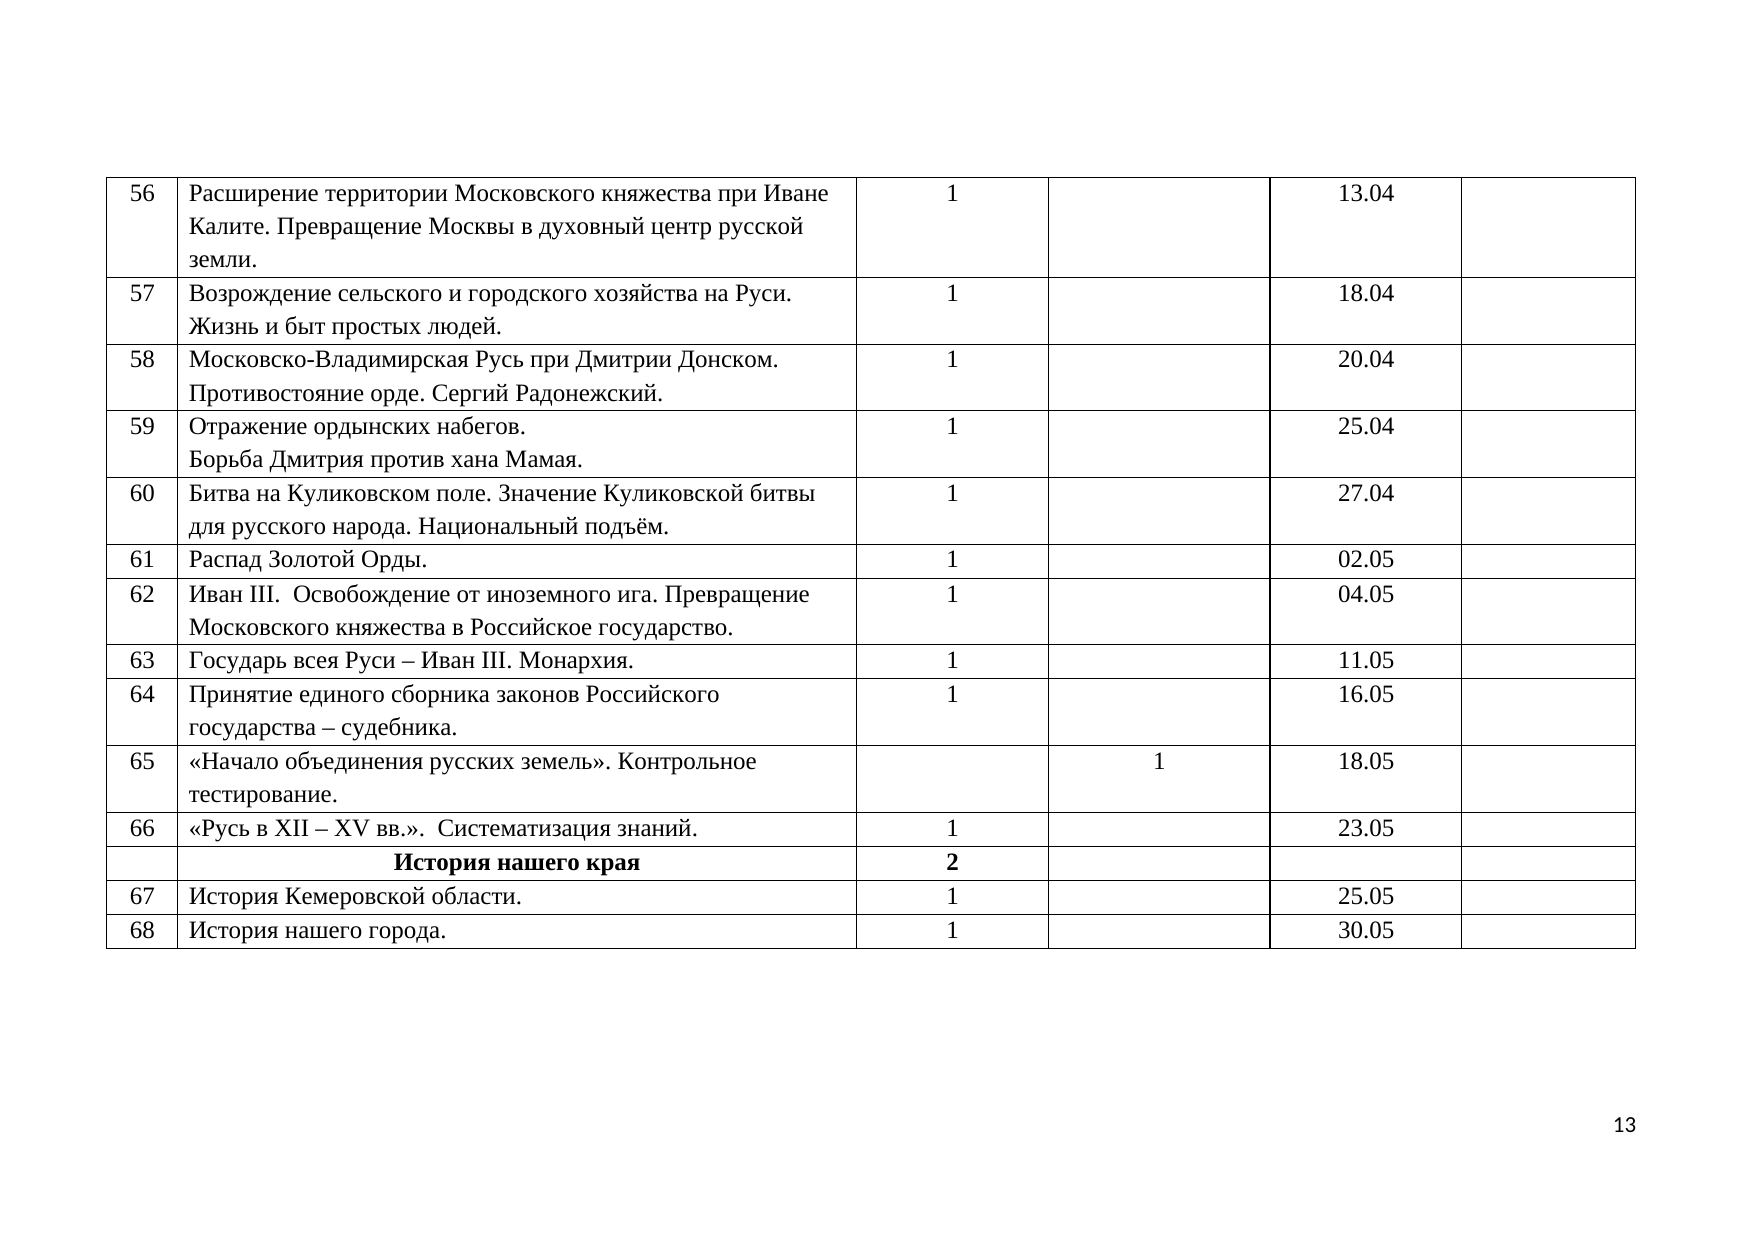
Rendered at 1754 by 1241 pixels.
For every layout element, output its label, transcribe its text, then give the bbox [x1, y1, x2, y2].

table_cell 66 [107, 813, 177, 846]
table_cell [1049, 881, 1269, 914]
table_cell [1049, 411, 1269, 477]
table_cell 25.04 [1271, 411, 1461, 477]
table_cell 2 [857, 847, 1048, 880]
table_cell «Начало объединения русских земель». Контрольное тестирование. [178, 746, 856, 812]
table_cell 65 [107, 746, 177, 812]
table_cell 18.05 [1271, 746, 1461, 812]
table_cell 30.05 [1271, 915, 1461, 948]
table_cell 1 [857, 178, 1048, 277]
table_cell [1462, 645, 1635, 678]
table_cell 67 [107, 881, 177, 914]
table_cell 1 [857, 813, 1048, 846]
table_cell 02.05 [1271, 545, 1461, 578]
table_cell Отражение ордынских набегов. Борьба Дмитрия против хана Мамая. [178, 411, 856, 477]
table_cell Государь всея Руси – Иван III. Монархия. [178, 645, 856, 678]
table_cell История Кемеровской области. [178, 881, 856, 914]
table_cell 1 [1049, 746, 1269, 812]
table_cell 1 [857, 345, 1048, 410]
table_cell Расширение территории Московского княжества при Иване Калите. Превращение Москвы в духовный центр русской земли. [178, 178, 856, 277]
table_cell 1 [857, 411, 1048, 477]
table_cell [1049, 645, 1269, 678]
table_cell Возрождение сельского и городского хозяйства на Руси. Жизнь и быт простых людей. [178, 278, 856, 343]
table_cell 16.05 [1271, 679, 1461, 745]
table_cell [1049, 478, 1269, 543]
table_cell [1049, 345, 1269, 410]
table_cell [1271, 847, 1461, 880]
table_cell 58 [107, 345, 177, 410]
table_cell 56 [107, 178, 177, 277]
table_cell [857, 746, 1048, 812]
table_cell 13.04 [1271, 178, 1461, 277]
table_cell [1462, 847, 1635, 880]
table_cell 1 [857, 915, 1048, 948]
table_cell Принятие единого сборника законов Российского государства – судебника. [178, 679, 856, 745]
table_cell 57 [107, 278, 177, 343]
table_cell Распад Золотой Орды. [178, 545, 856, 578]
table_cell 68 [107, 915, 177, 948]
table_cell Московско-Владимирская Русь при Дмитрии Донском. Противостояние орде. Сергий Радонежский. [178, 345, 856, 410]
table_cell 25.05 [1271, 881, 1461, 914]
table_cell 1 [857, 579, 1048, 644]
table_cell 63 [107, 645, 177, 678]
table_cell [1462, 746, 1635, 812]
table_cell [1462, 545, 1635, 578]
table_cell 20.04 [1271, 345, 1461, 410]
table_cell 62 [107, 579, 177, 644]
table_cell [1462, 579, 1635, 644]
table_cell [1462, 478, 1635, 543]
table_cell [1462, 679, 1635, 745]
table_cell История нашего края [178, 847, 856, 880]
table_cell История нашего города. [178, 915, 856, 948]
table_cell 1 [857, 679, 1048, 745]
table_cell [1049, 579, 1269, 644]
table_cell 1 [857, 645, 1048, 678]
table_cell [1049, 813, 1269, 846]
table_cell 18.04 [1271, 278, 1461, 343]
table_cell [1462, 881, 1635, 914]
table_cell 64 [107, 679, 177, 745]
table_cell 60 [107, 478, 177, 543]
table_cell 04.05 [1271, 579, 1461, 644]
table_cell [1049, 278, 1269, 343]
table_cell 27.04 [1271, 478, 1461, 543]
table_cell [1049, 679, 1269, 745]
table_cell [1049, 178, 1269, 277]
table_cell 1 [857, 278, 1048, 343]
table_cell [107, 847, 177, 880]
table_cell 1 [857, 545, 1048, 578]
table_cell [1049, 915, 1269, 948]
table_cell 11.05 [1271, 645, 1461, 678]
table_cell 61 [107, 545, 177, 578]
table_cell [1462, 178, 1635, 277]
table_cell Иван III. Освобождение от иноземного ига. Превращение Московского княжества в Российское государство. [178, 579, 856, 644]
table_cell 1 [857, 478, 1048, 543]
table_cell 23.05 [1271, 813, 1461, 846]
table_cell [1462, 345, 1635, 410]
table_cell «Русь в XII – XV вв.». Систематизация знаний. [178, 813, 856, 846]
table_cell [1462, 915, 1635, 948]
table_cell 59 [107, 411, 177, 477]
table_cell [1462, 813, 1635, 846]
table_cell [1049, 545, 1269, 578]
table_cell 1 [857, 881, 1048, 914]
table_cell [1462, 278, 1635, 343]
table_cell [1049, 847, 1269, 880]
table_cell [1462, 411, 1635, 477]
table_cell Битва на Куликовском поле. Значение Куликовской битвы для русского народа. Национальный подъём. [178, 478, 856, 543]
